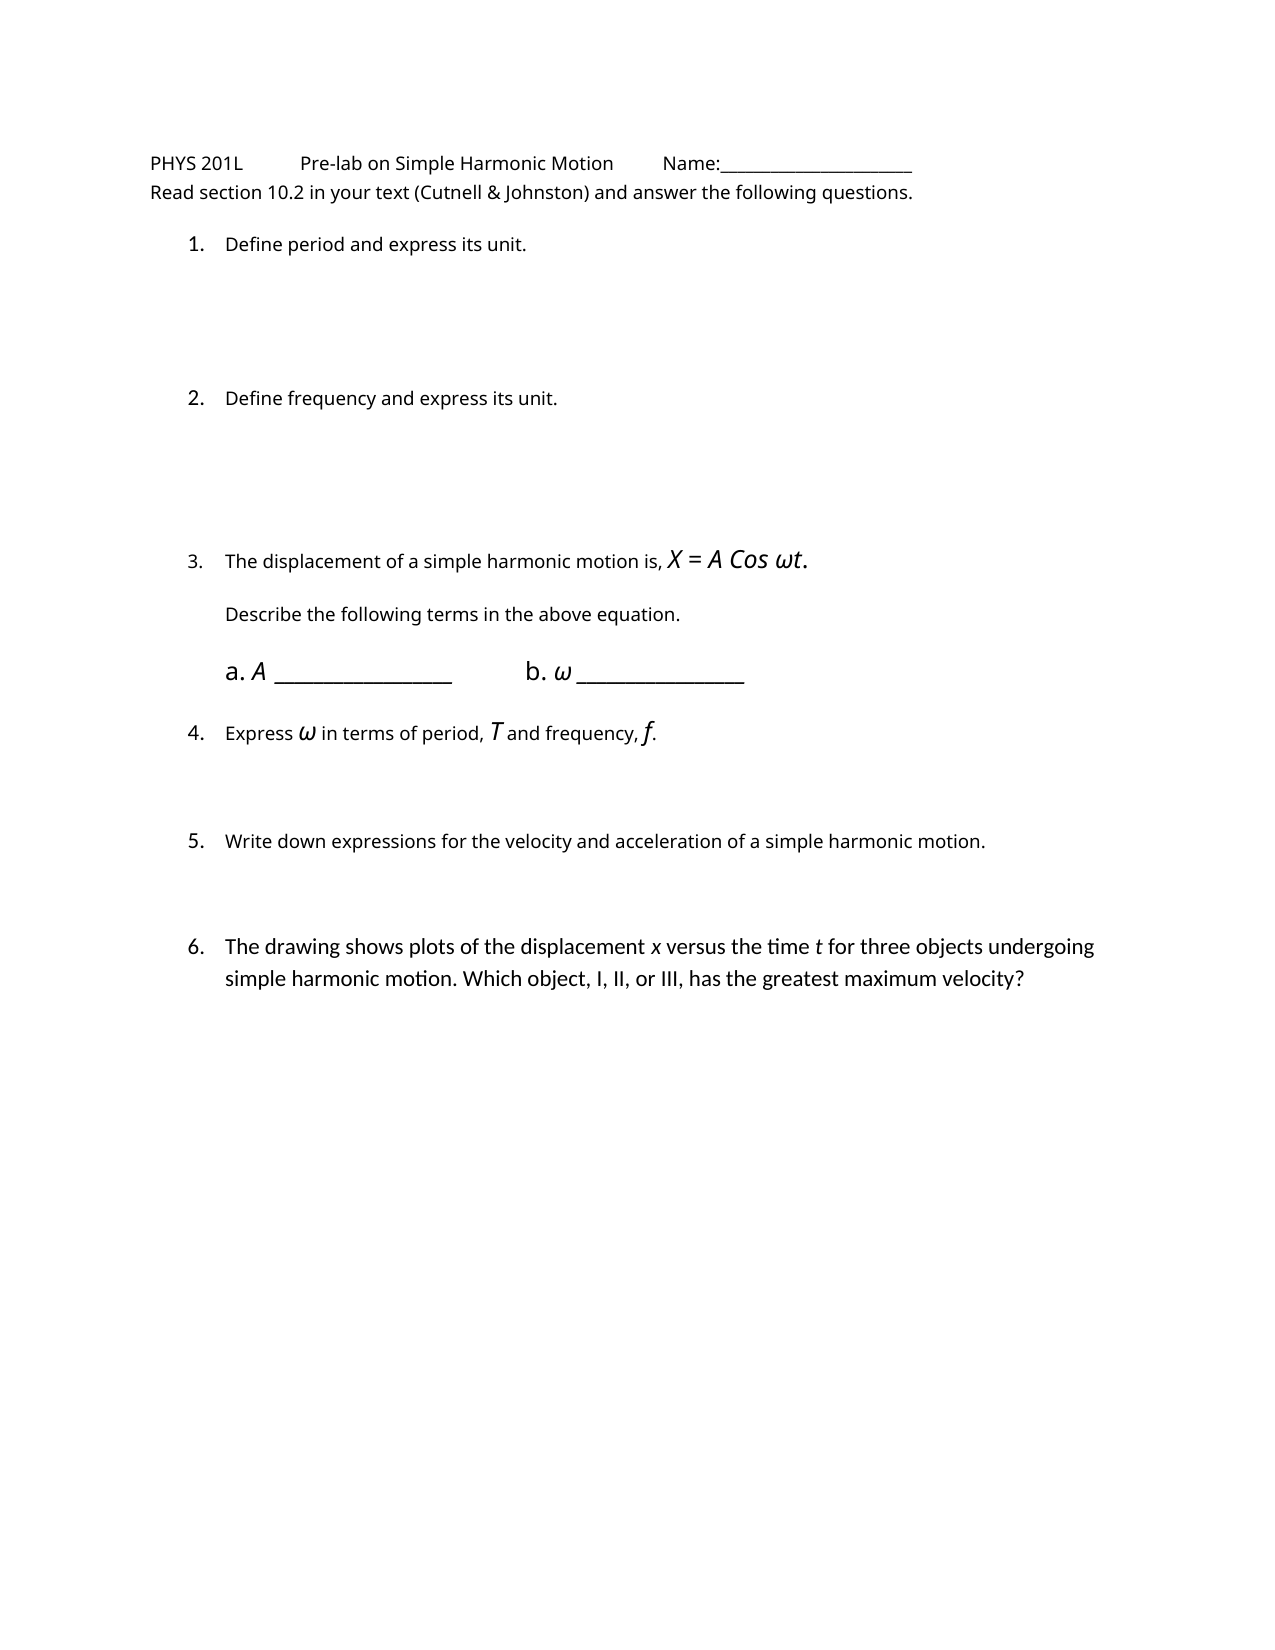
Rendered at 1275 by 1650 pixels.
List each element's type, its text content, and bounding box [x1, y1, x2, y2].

list Express ω in terms of period, T and frequency, f. [187, 713, 1125, 747]
list Describe the following terms in the above equation. [225, 602, 1125, 627]
list The drawing shows plots of the displacement x versus the time t for three objects undergoing simple harmonic motion. Which object, I, II, or III, has the greatest maximum velocity? [187, 932, 1125, 992]
list The displacement of a simple harmonic motion is, X = A Cos ωt. [187, 542, 1125, 576]
list a. A __________________ b. ω _________________ [225, 653, 1125, 687]
list Write down expressions for the velocity and acceleration of a simple harmonic motion. [187, 826, 1125, 854]
text PHYS 201L Pre-lab on Simple Harmonic Motion Name:_______________________ Read section 10.2 in your text (Cutnell & Johnston) and answer the following questions. [150, 150, 1125, 205]
list Define frequency and express its unit. [187, 383, 1125, 411]
list Define period and express its unit. [187, 229, 1125, 257]
